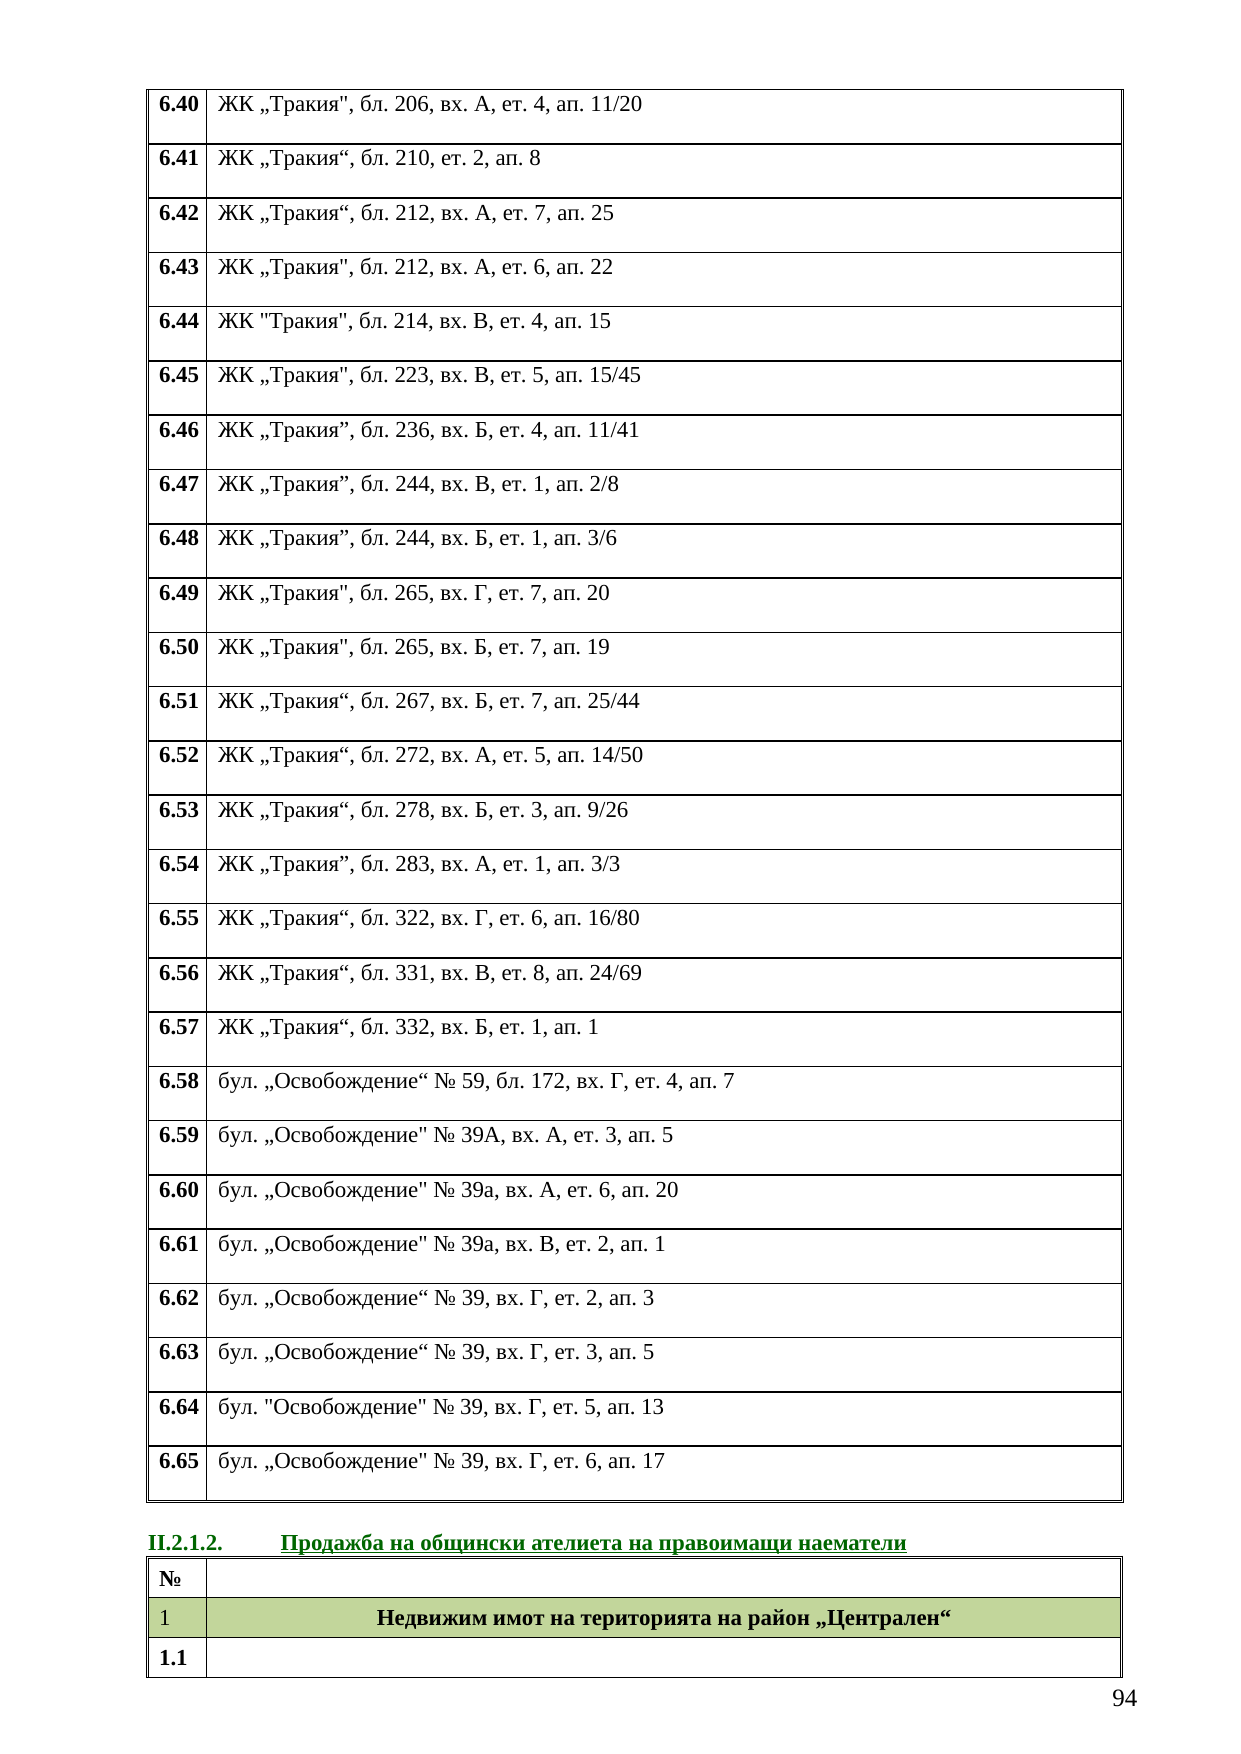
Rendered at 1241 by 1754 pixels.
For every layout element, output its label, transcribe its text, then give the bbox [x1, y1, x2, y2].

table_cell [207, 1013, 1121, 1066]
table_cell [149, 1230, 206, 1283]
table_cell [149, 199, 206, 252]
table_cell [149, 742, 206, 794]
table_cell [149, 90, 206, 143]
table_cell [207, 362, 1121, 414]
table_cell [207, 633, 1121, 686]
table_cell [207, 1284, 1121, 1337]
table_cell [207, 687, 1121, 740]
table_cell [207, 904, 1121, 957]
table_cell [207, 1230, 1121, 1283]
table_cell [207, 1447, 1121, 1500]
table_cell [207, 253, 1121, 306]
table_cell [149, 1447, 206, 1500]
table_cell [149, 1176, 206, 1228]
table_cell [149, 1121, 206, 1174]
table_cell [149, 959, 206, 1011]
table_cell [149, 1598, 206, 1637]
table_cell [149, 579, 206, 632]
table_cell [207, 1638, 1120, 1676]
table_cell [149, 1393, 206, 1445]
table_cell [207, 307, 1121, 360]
subtitle II.2.1.2. Продажба на общински ателиета на правоимащи наематели [148, 1529, 1137, 1556]
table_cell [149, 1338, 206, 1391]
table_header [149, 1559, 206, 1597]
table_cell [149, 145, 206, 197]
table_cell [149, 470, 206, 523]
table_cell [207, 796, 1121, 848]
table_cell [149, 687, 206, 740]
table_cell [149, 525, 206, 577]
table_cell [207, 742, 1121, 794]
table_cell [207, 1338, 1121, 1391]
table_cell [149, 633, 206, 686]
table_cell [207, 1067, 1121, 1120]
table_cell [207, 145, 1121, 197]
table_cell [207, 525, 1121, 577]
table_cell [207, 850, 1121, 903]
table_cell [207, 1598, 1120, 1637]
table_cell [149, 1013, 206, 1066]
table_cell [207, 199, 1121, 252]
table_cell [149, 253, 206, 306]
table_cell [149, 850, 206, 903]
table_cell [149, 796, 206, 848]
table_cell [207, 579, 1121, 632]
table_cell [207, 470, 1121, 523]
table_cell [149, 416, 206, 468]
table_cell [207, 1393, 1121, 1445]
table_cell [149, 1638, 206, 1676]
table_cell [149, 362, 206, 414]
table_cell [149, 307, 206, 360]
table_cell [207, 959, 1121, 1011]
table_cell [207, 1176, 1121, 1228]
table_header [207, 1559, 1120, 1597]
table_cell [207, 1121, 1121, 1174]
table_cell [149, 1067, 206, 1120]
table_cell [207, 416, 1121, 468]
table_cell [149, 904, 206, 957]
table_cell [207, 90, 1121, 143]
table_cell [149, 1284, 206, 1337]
